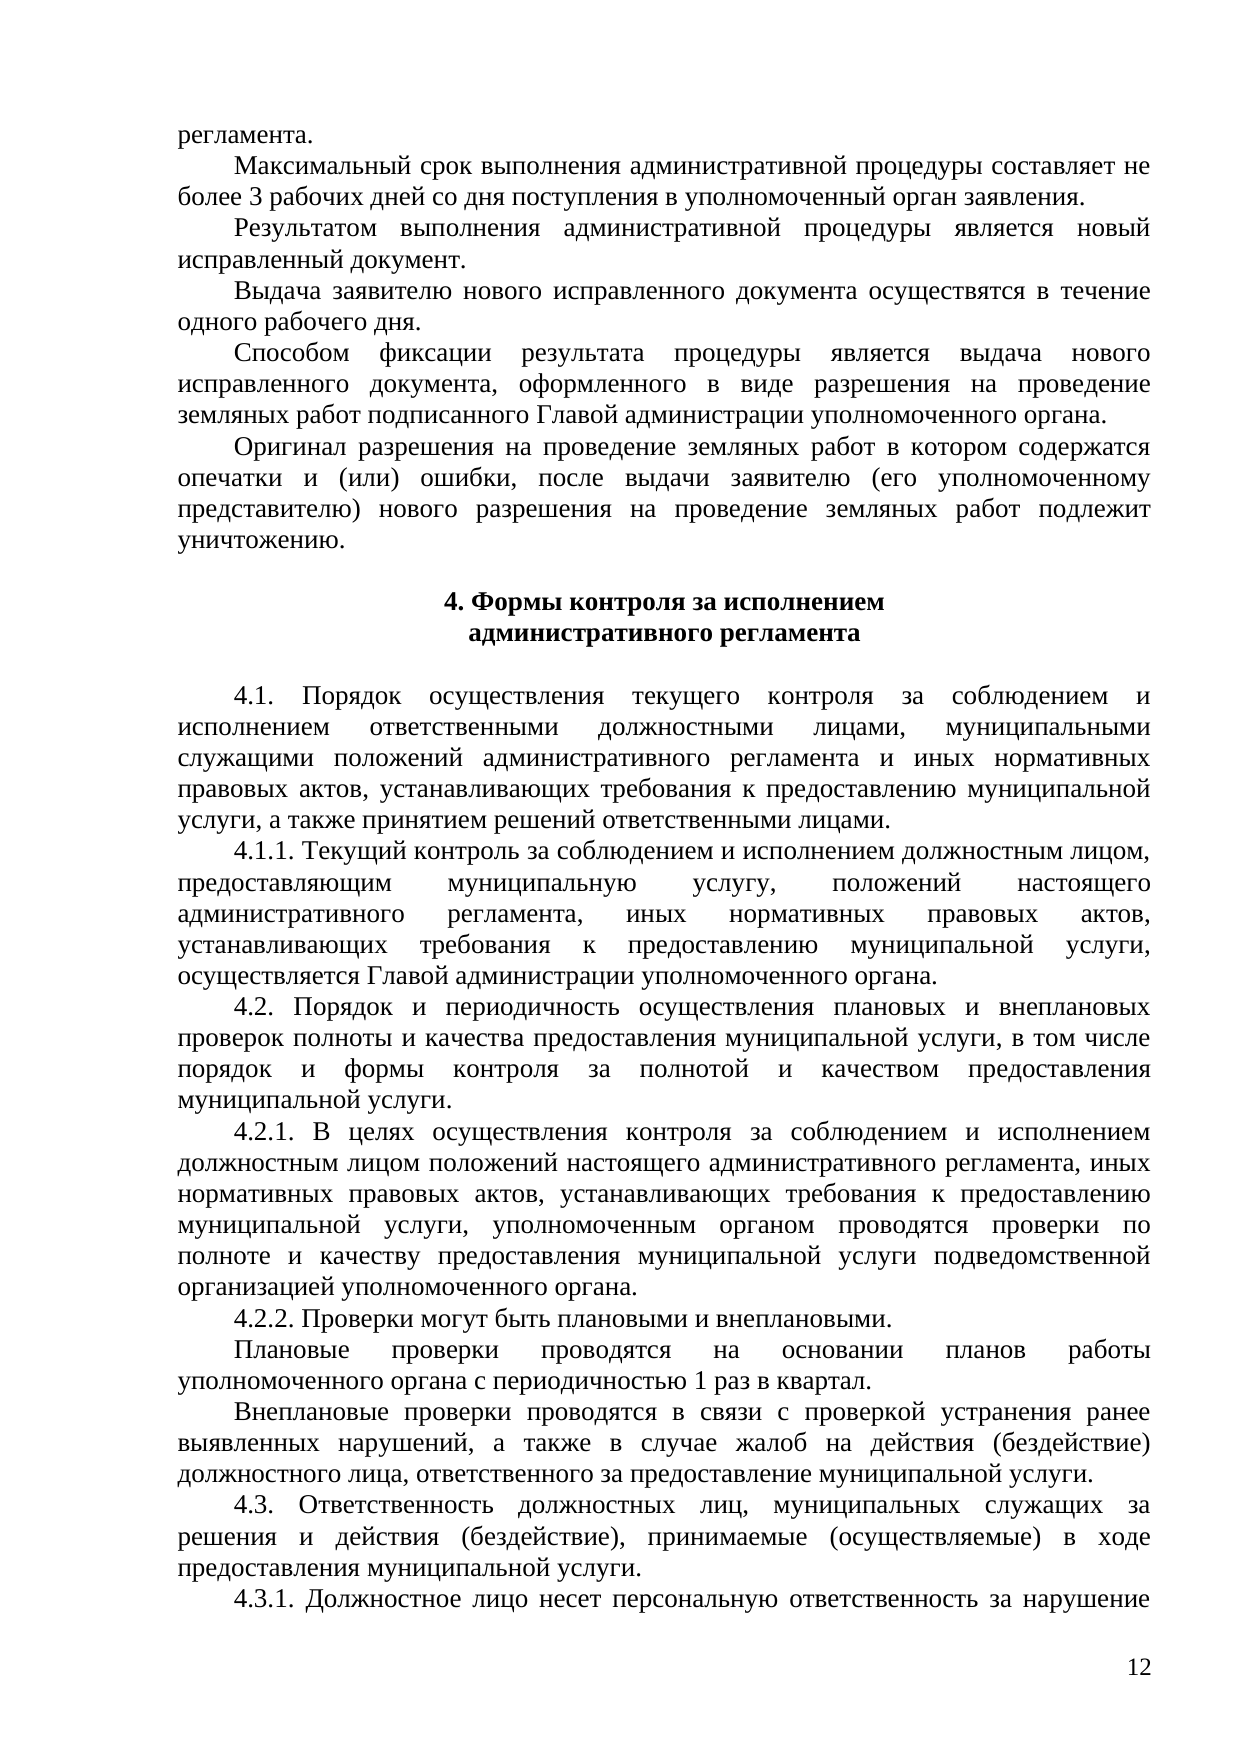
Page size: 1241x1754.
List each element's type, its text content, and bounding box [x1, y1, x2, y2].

text Выдача заявителю нового исправленного документа осуществятся в течение одного рабочего дня. [177, 274, 1152, 336]
text Способом фиксации результата процедуры является выдача нового исправленного документа, оформленного в виде разрешения на проведение земляных работ подписанного Главой администрации уполномоченного органа. [177, 336, 1152, 429]
text 4.3. Ответственность должностных лиц, муниципальных служащих за решения и действия (бездействие), принимаемые (осуществляемые) в ходе предоставления муниципальной услуги. [177, 1488, 1152, 1582]
title 4. Формы контроля за исполнением [177, 585, 1152, 616]
text Максимальный срок выполнения административной процедуры составляет не более 3 рабочих дней со дня поступления в уполномоченный орган заявления. [177, 149, 1152, 212]
text 4.2. Порядок и периодичность осуществления плановых и внеплановых проверок полноты и качества предоставления муниципальной услуги, в том числе порядок и формы контроля за полнотой и качеством предоставления муниципальной услуги. [177, 990, 1152, 1115]
title административного регламента [177, 616, 1152, 648]
text 4.2.1. В целях осуществления контроля за соблюдением и исполнением должностным лицом положений настоящего административного регламента, иных нормативных правовых актов, устанавливающих требования к предоставлению муниципальной услуги, уполномоченным органом проводятся проверки по полноте и качеству предоставления муниципальной услуги подведомственной организацией уполномоченного органа. [177, 1115, 1152, 1302]
text 4.2.2. Проверки могут быть плановыми и внеплановыми. [177, 1302, 1152, 1333]
text Оригинал разрешения на проведение земляных работ в котором содержатся опечатки и (или) ошибки, после выдачи заявителю (его уполномоченному представителю) нового разрешения на проведение земляных работ подлежит уничтожению. [177, 429, 1152, 554]
text Плановые проверки проводятся на основании планов работы уполномоченного органа с периодичностью 1 раз в квартал. [177, 1333, 1152, 1395]
text 4.1. Порядок осуществления текущего контроля за соблюдением и исполнением ответственными должностными лицами, муниципальными служащими положений административного регламента и иных нормативных правовых актов, устанавливающих требования к предоставлению муниципальной услуги, а также принятием решений ответственными лицами. [177, 679, 1152, 834]
text Результатом выполнения административной процедуры является новый исправленный документ. [177, 212, 1152, 274]
text Внеплановые проверки проводятся в связи с проверкой устранения ранее выявленных нарушений, а также в случае жалоб на действия (бездействие) должностного лица, ответственного за предоставление муниципальной услуги. [177, 1395, 1152, 1488]
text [177, 118, 1152, 149]
text 4.1.1. Текущий контроль за соблюдением и исполнением должностным лицом, предоставляющим муниципальную услугу, положений настоящего административного регламента, иных нормативных правовых актов, устанавливающих требования к предоставлению муниципальной услуги, осуществляется Главой администрации уполномоченного органа. [177, 834, 1152, 990]
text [177, 1582, 1152, 1613]
